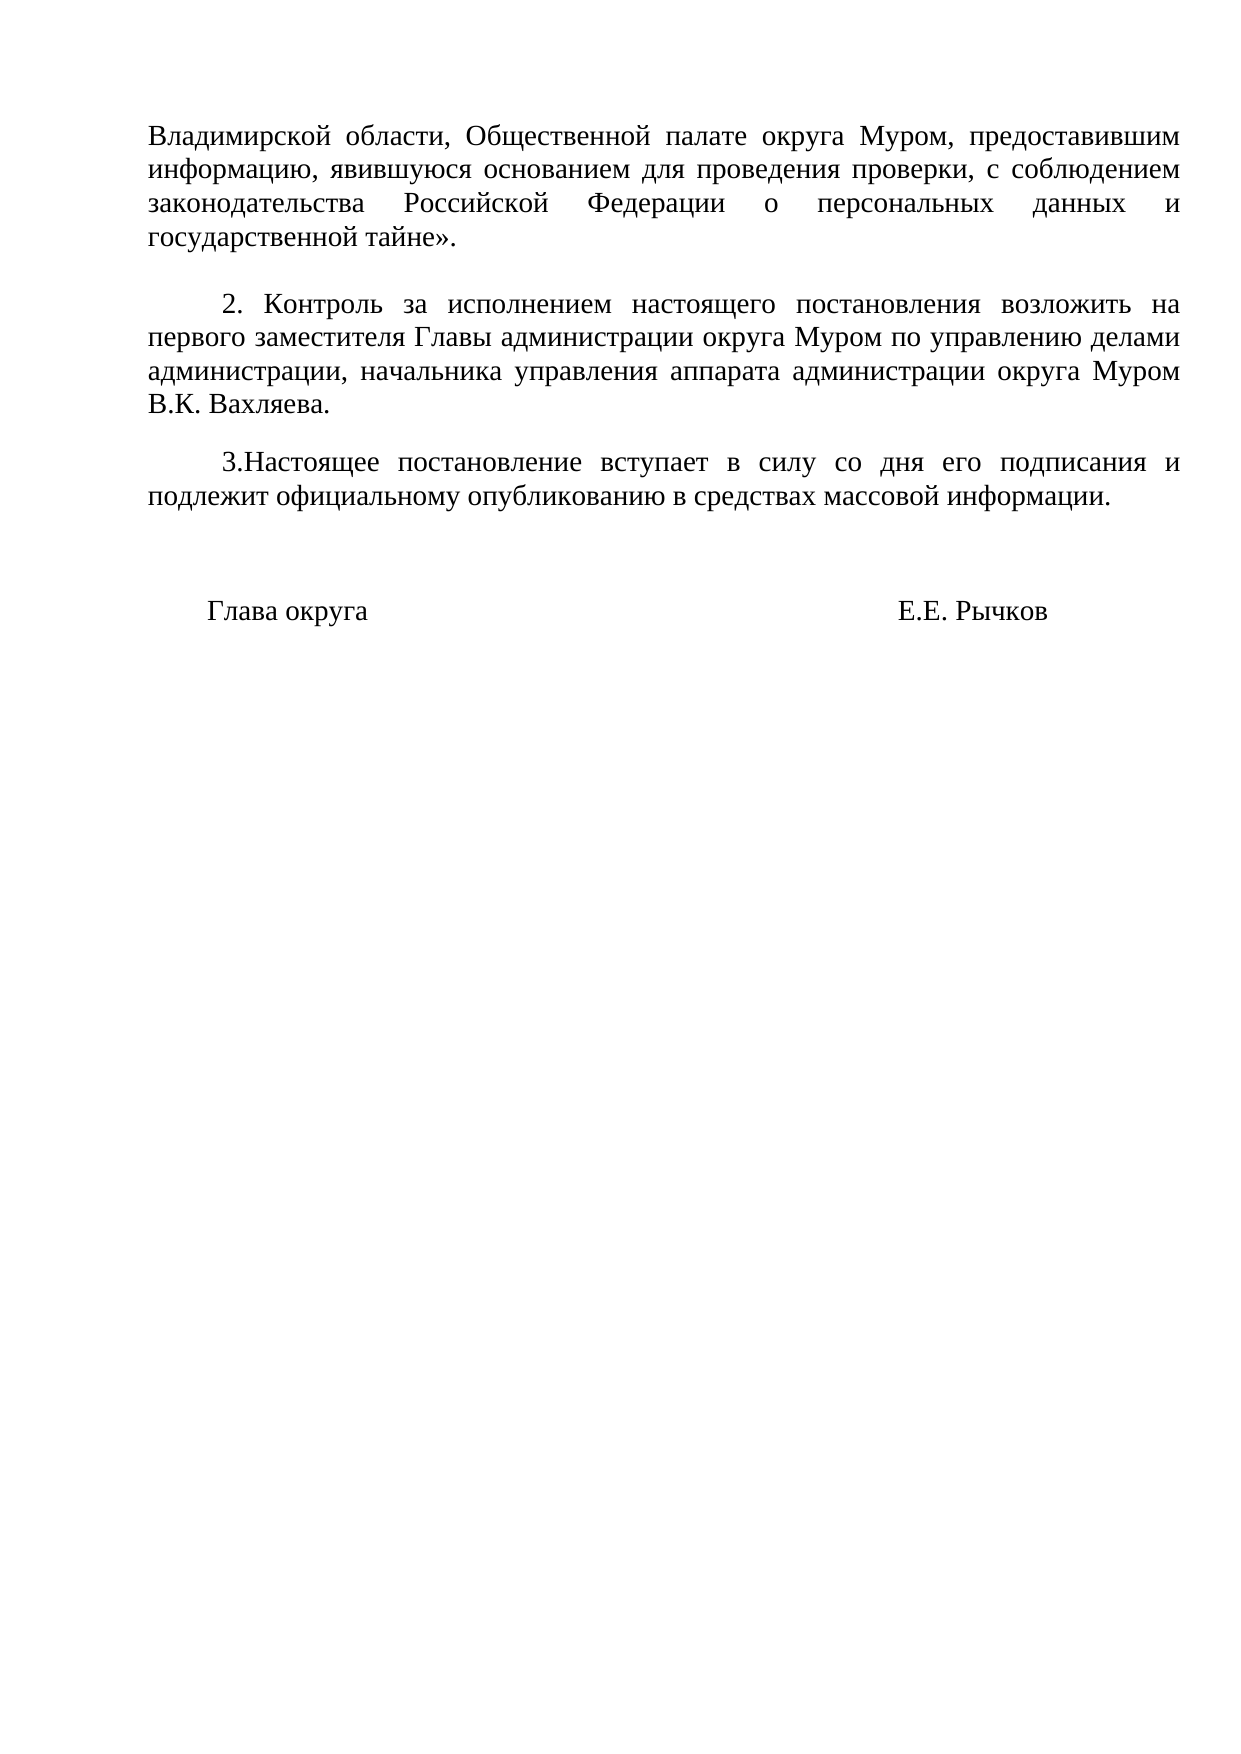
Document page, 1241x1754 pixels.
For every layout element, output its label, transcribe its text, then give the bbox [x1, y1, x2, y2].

text Глава округа Е.Е. Рычков [148, 593, 1181, 627]
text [148, 118, 1181, 252]
text 2. Контроль за исполнением настоящего постановления возложить на первого заместителя Главы администрации округа Муром по управлению делами администрации, начальника управления аппарата администрации округа Муром В.К. Вахляева. [148, 286, 1181, 420]
text 3.Настоящее постановление вступает в силу со дня его подписания и подлежит официальному опубликованию в средствах массовой информации. [148, 444, 1181, 511]
